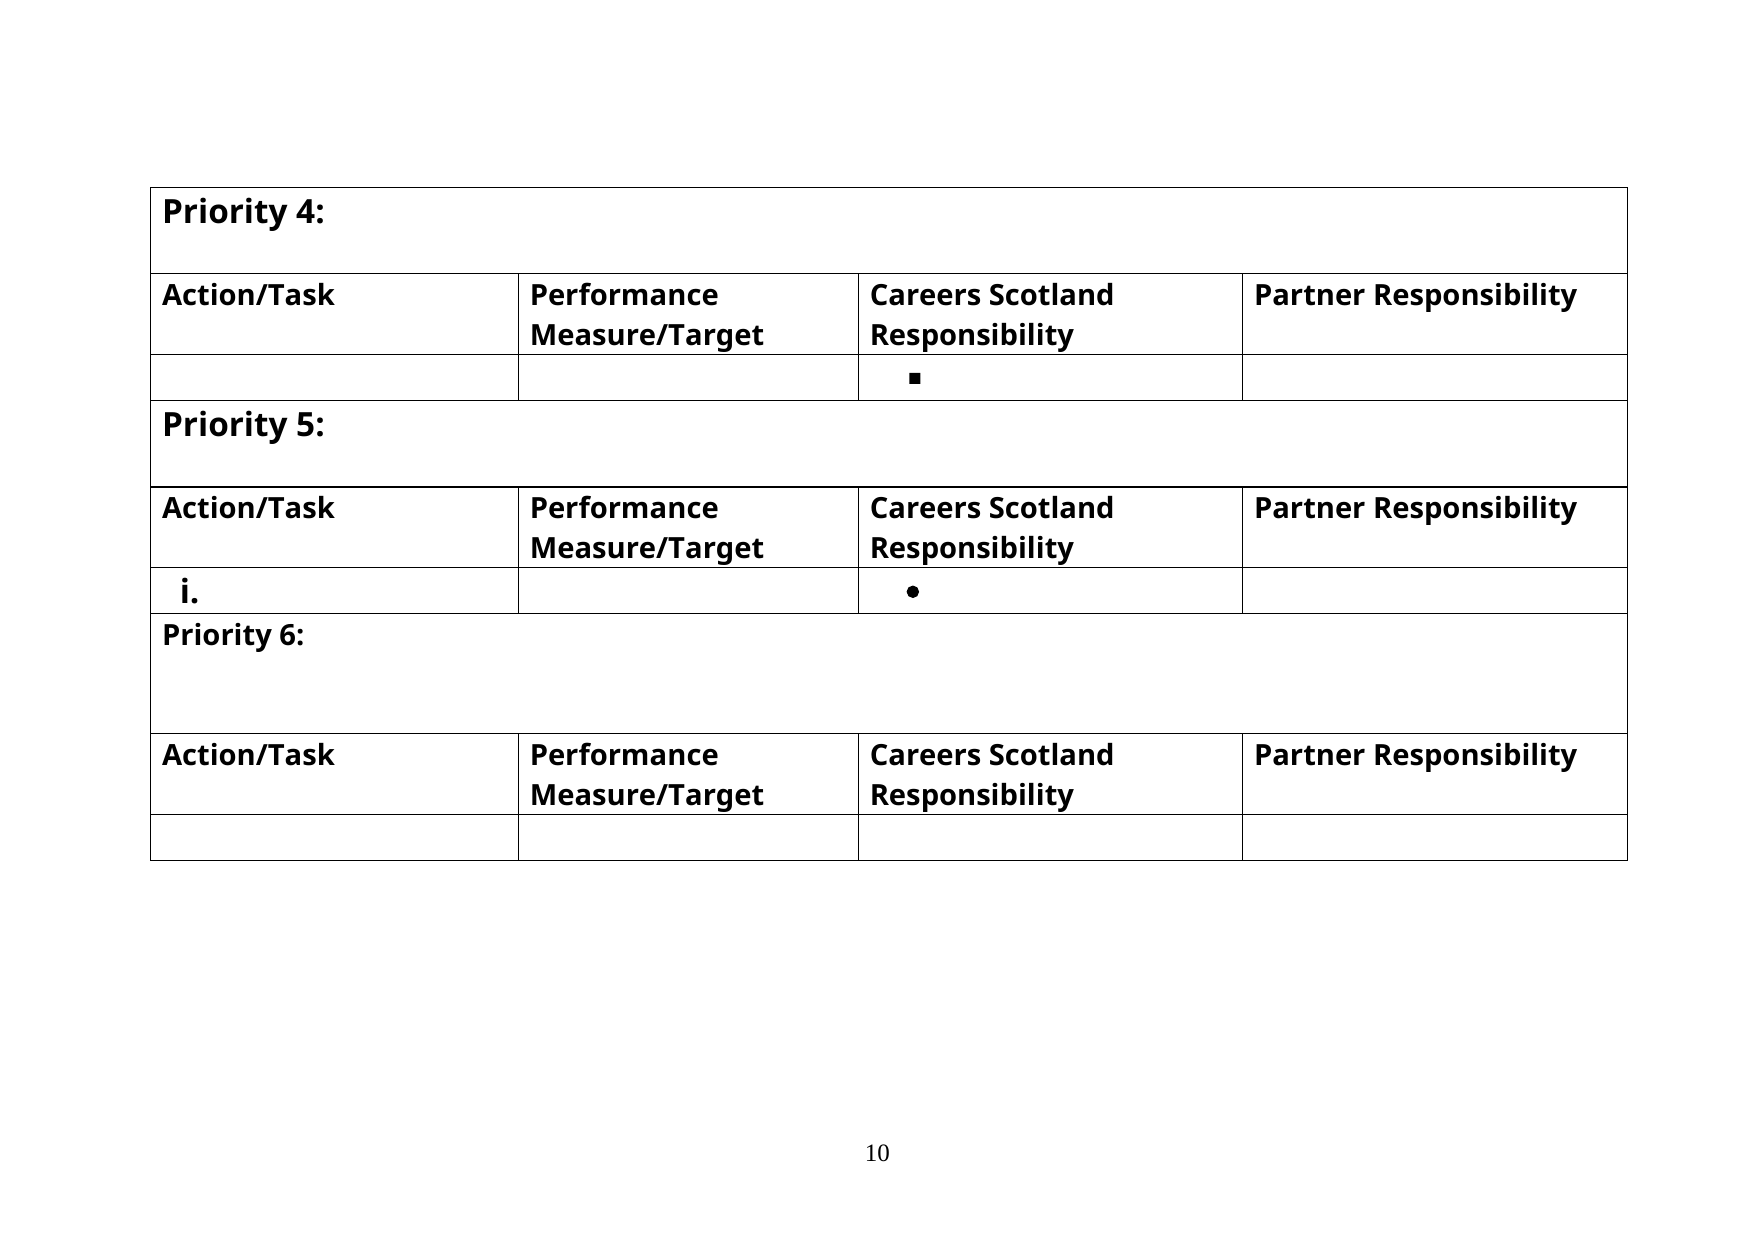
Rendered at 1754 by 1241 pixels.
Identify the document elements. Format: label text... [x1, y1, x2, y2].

table_cell [859, 815, 1242, 860]
table_cell [859, 355, 1242, 400]
table_cell [519, 568, 858, 613]
table_cell Careers Scotland Responsibility [859, 734, 1242, 814]
table_cell [151, 568, 518, 613]
table_cell [1243, 815, 1627, 860]
table_cell Careers Scotland Responsibility [859, 488, 1242, 567]
table_cell Performance Measure/Target [519, 488, 858, 567]
table_cell Partner Responsibility [1243, 734, 1627, 814]
table_cell Action/Task [151, 274, 518, 354]
table_cell Action/Task [151, 734, 518, 814]
table_cell [859, 568, 1242, 613]
table_cell Priority 6: [151, 614, 1627, 733]
table_cell Priority 5: [151, 401, 1627, 486]
table_cell Performance Measure/Target [519, 734, 858, 814]
table_cell Action/Task [151, 488, 518, 567]
table_cell [519, 815, 858, 860]
table_cell Performance Measure/Target [519, 274, 858, 354]
table_cell [151, 815, 518, 860]
table_cell [519, 355, 858, 400]
table_cell [1243, 355, 1627, 400]
table_cell Careers Scotland Responsibility [859, 274, 1242, 354]
table_cell Partner Responsibility [1243, 488, 1627, 567]
table_cell Partner Responsibility [1243, 274, 1627, 354]
table_cell [1243, 568, 1627, 613]
table_cell [151, 355, 518, 400]
table_header Priority 4: [151, 188, 1627, 273]
